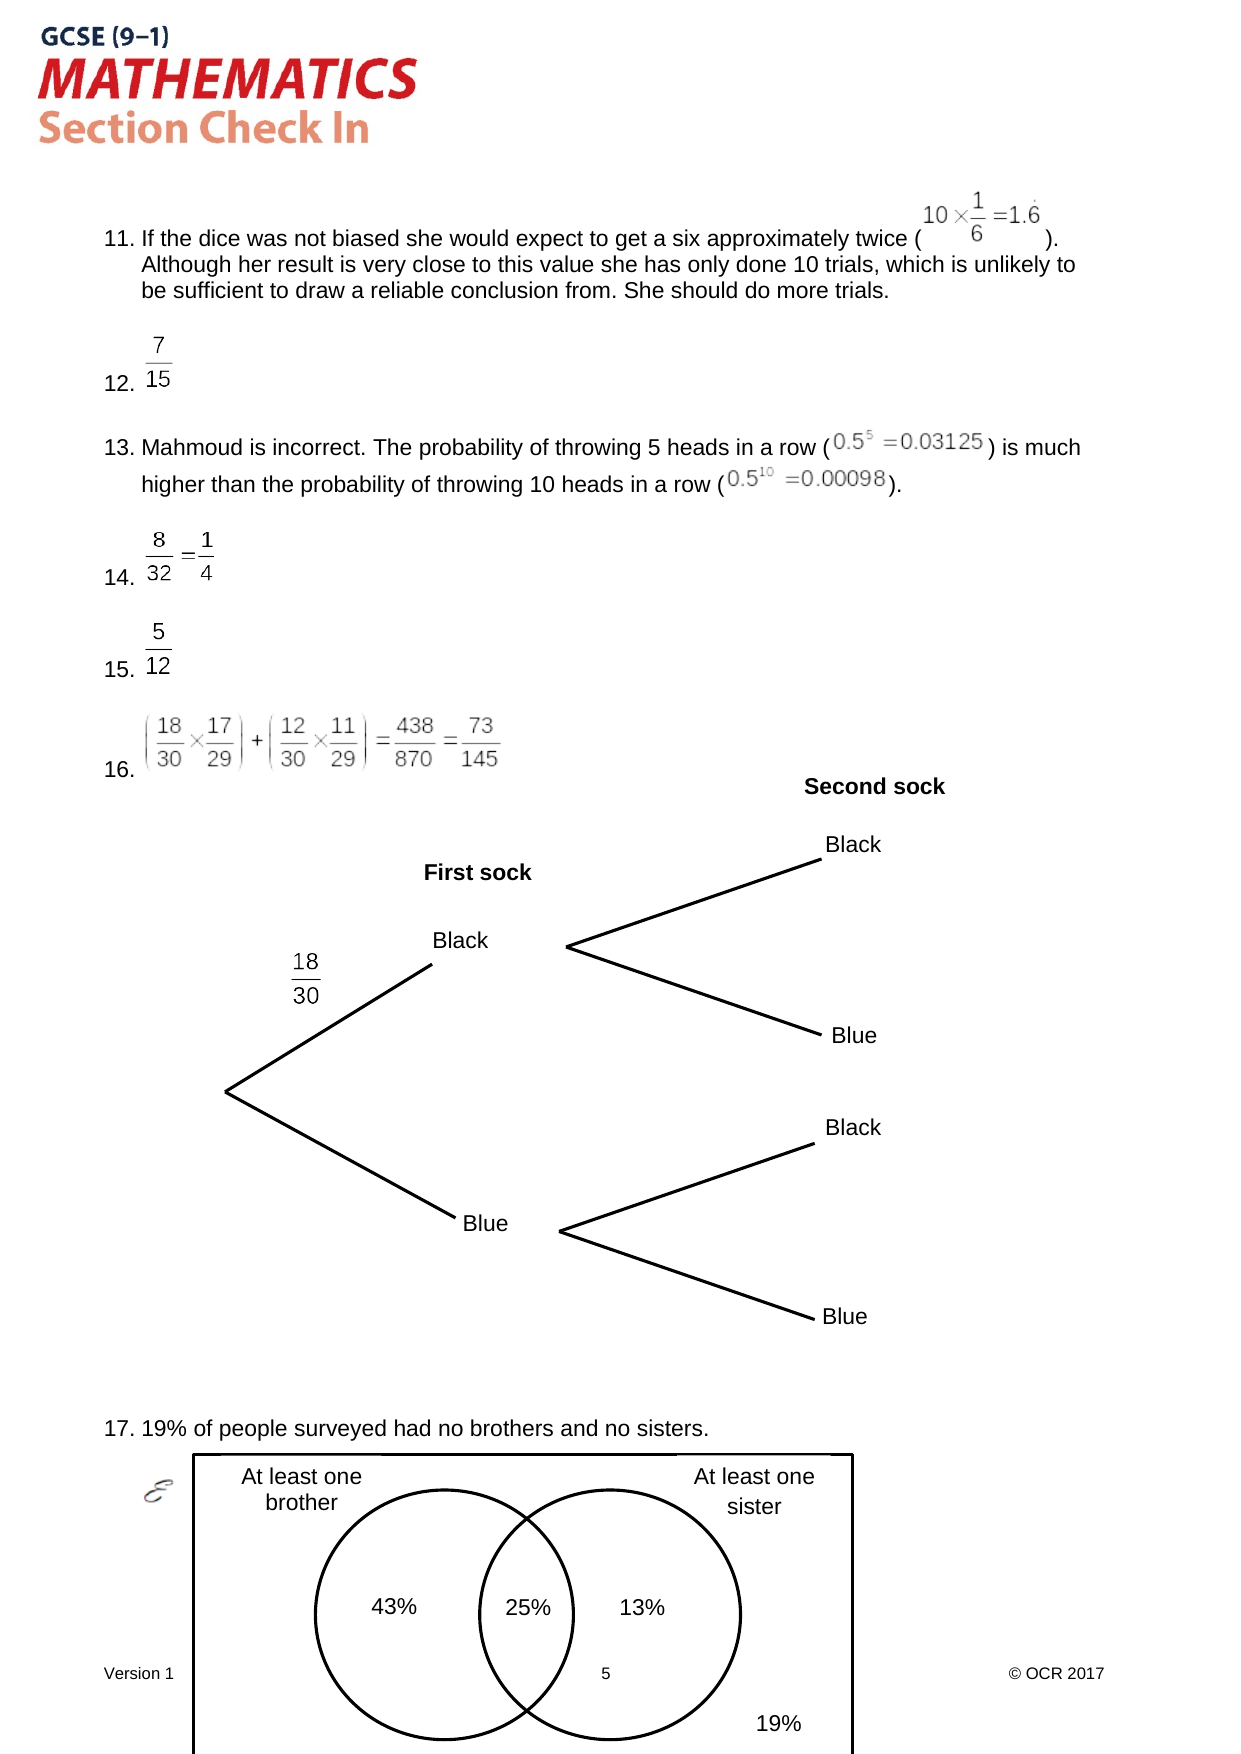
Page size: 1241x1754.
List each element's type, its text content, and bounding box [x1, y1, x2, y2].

picture [138, 1471, 178, 1511]
list Mahmoud is incorrect. The probability of throwing 5 heads in a row () is much higher than the probability of throwing 10 heads in a row (). [103, 422, 1107, 498]
list If the dice was not biased she would expect to get a six approximately twice (). Although her result is very close to this value she has only done 10 trials, which is unlikely to be sufficient to draw a reliable conclusion from. She should do more trials. [103, 175, 1107, 304]
list 19% of people surveyed had no brothers and no sisters. [103, 1414, 1107, 1441]
picture [0, 0, 1236, 175]
